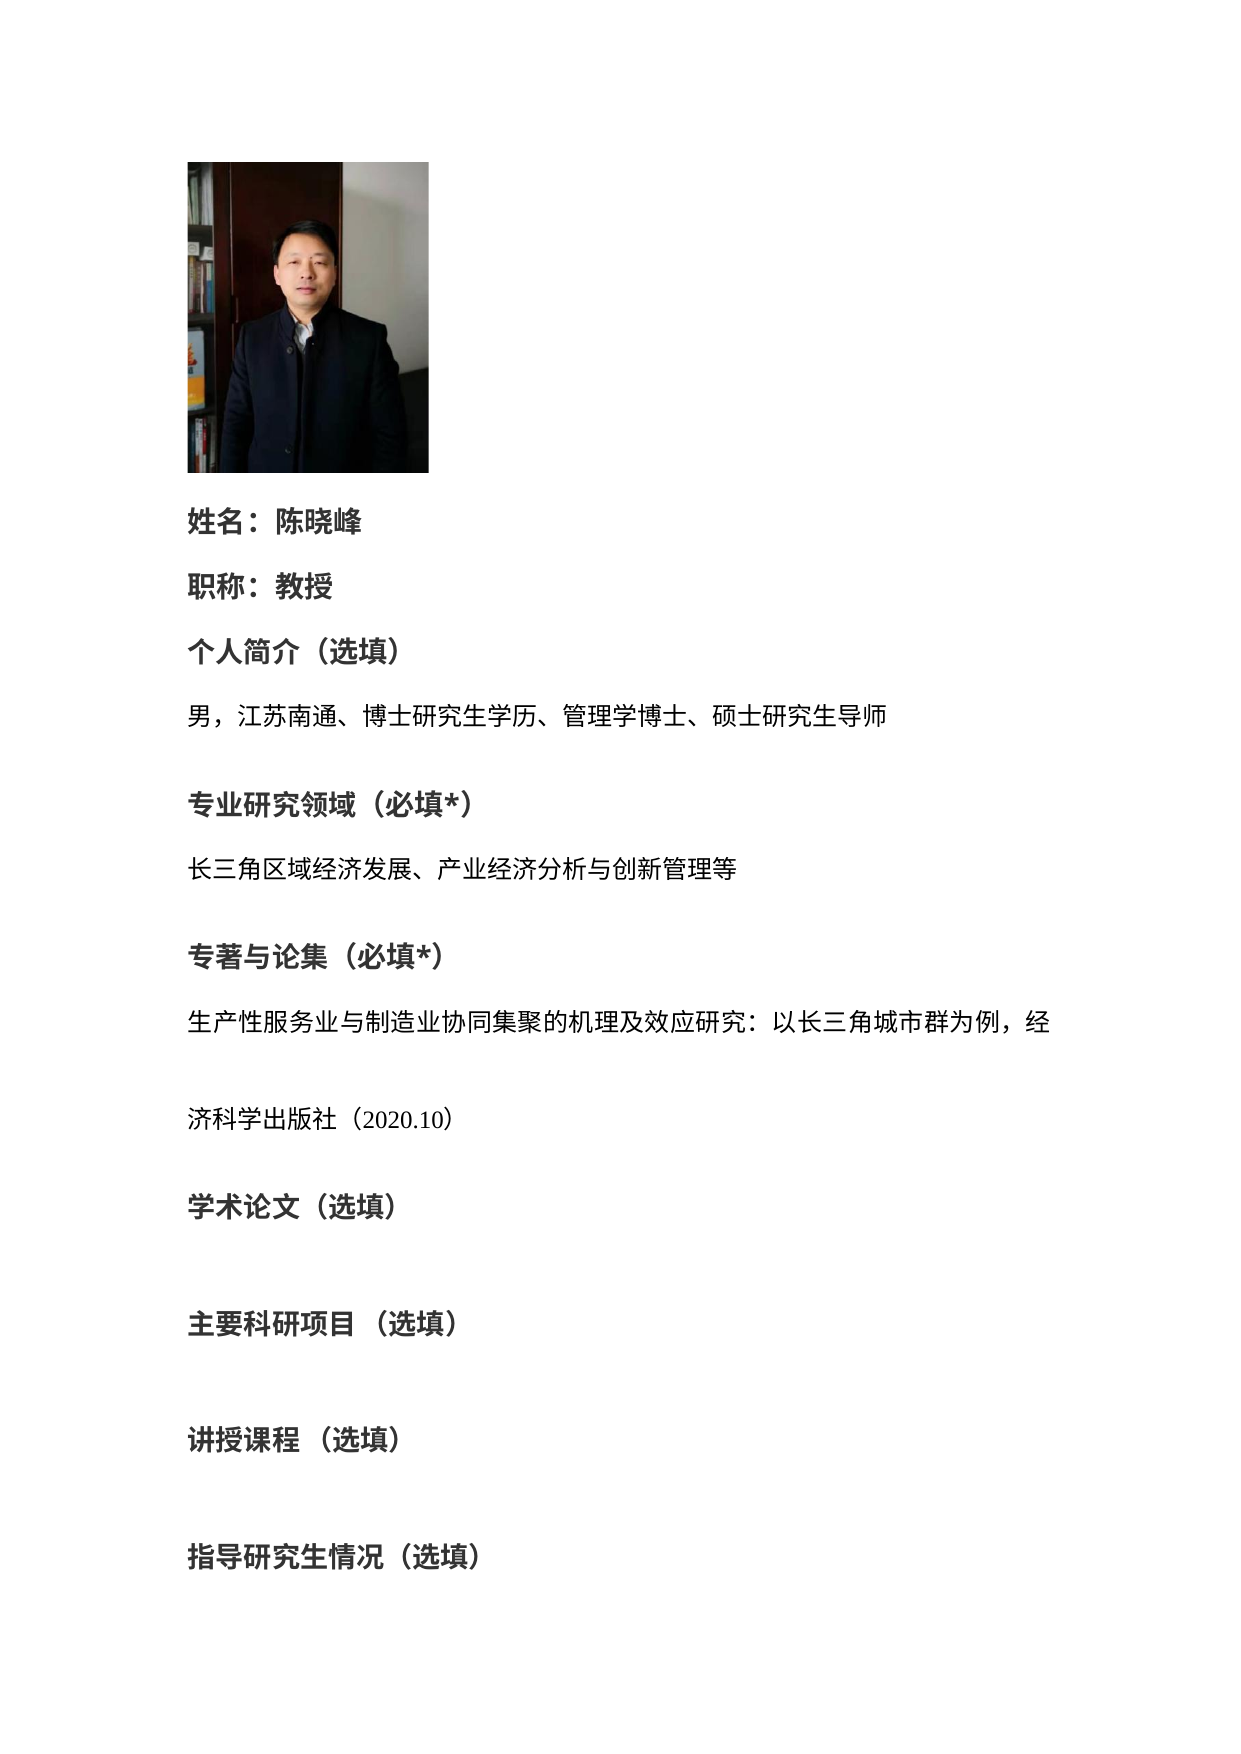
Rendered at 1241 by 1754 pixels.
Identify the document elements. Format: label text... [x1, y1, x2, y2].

text 指导研究生情况（选填） [187, 1523, 1053, 1588]
text 姓名：陈晓峰 [187, 487, 1053, 552]
text 生产性服务业与制造业协同集聚的机理及效应研究：以长三角城市群为例，经济科学出版社（2020.10） [187, 988, 1053, 1150]
text 学术论文（选填） [187, 1173, 1053, 1238]
text 讲授课程 （选填） [187, 1406, 1053, 1471]
text 专著与论集（必填*） [187, 923, 1053, 988]
picture [187, 162, 429, 473]
text 个人简介（选填） [187, 617, 1053, 682]
text 主要科研项目 （选填） [187, 1289, 1053, 1354]
text 长三角区域经济发展、产业经济分析与创新管理等 [187, 835, 1053, 900]
text 专业研究领域（必填*） [187, 770, 1053, 835]
text 男，江苏南通、博士研究生学历、管理学博士、硕士研究生导师 [187, 682, 1053, 747]
text 职称：教授 [187, 552, 1053, 617]
